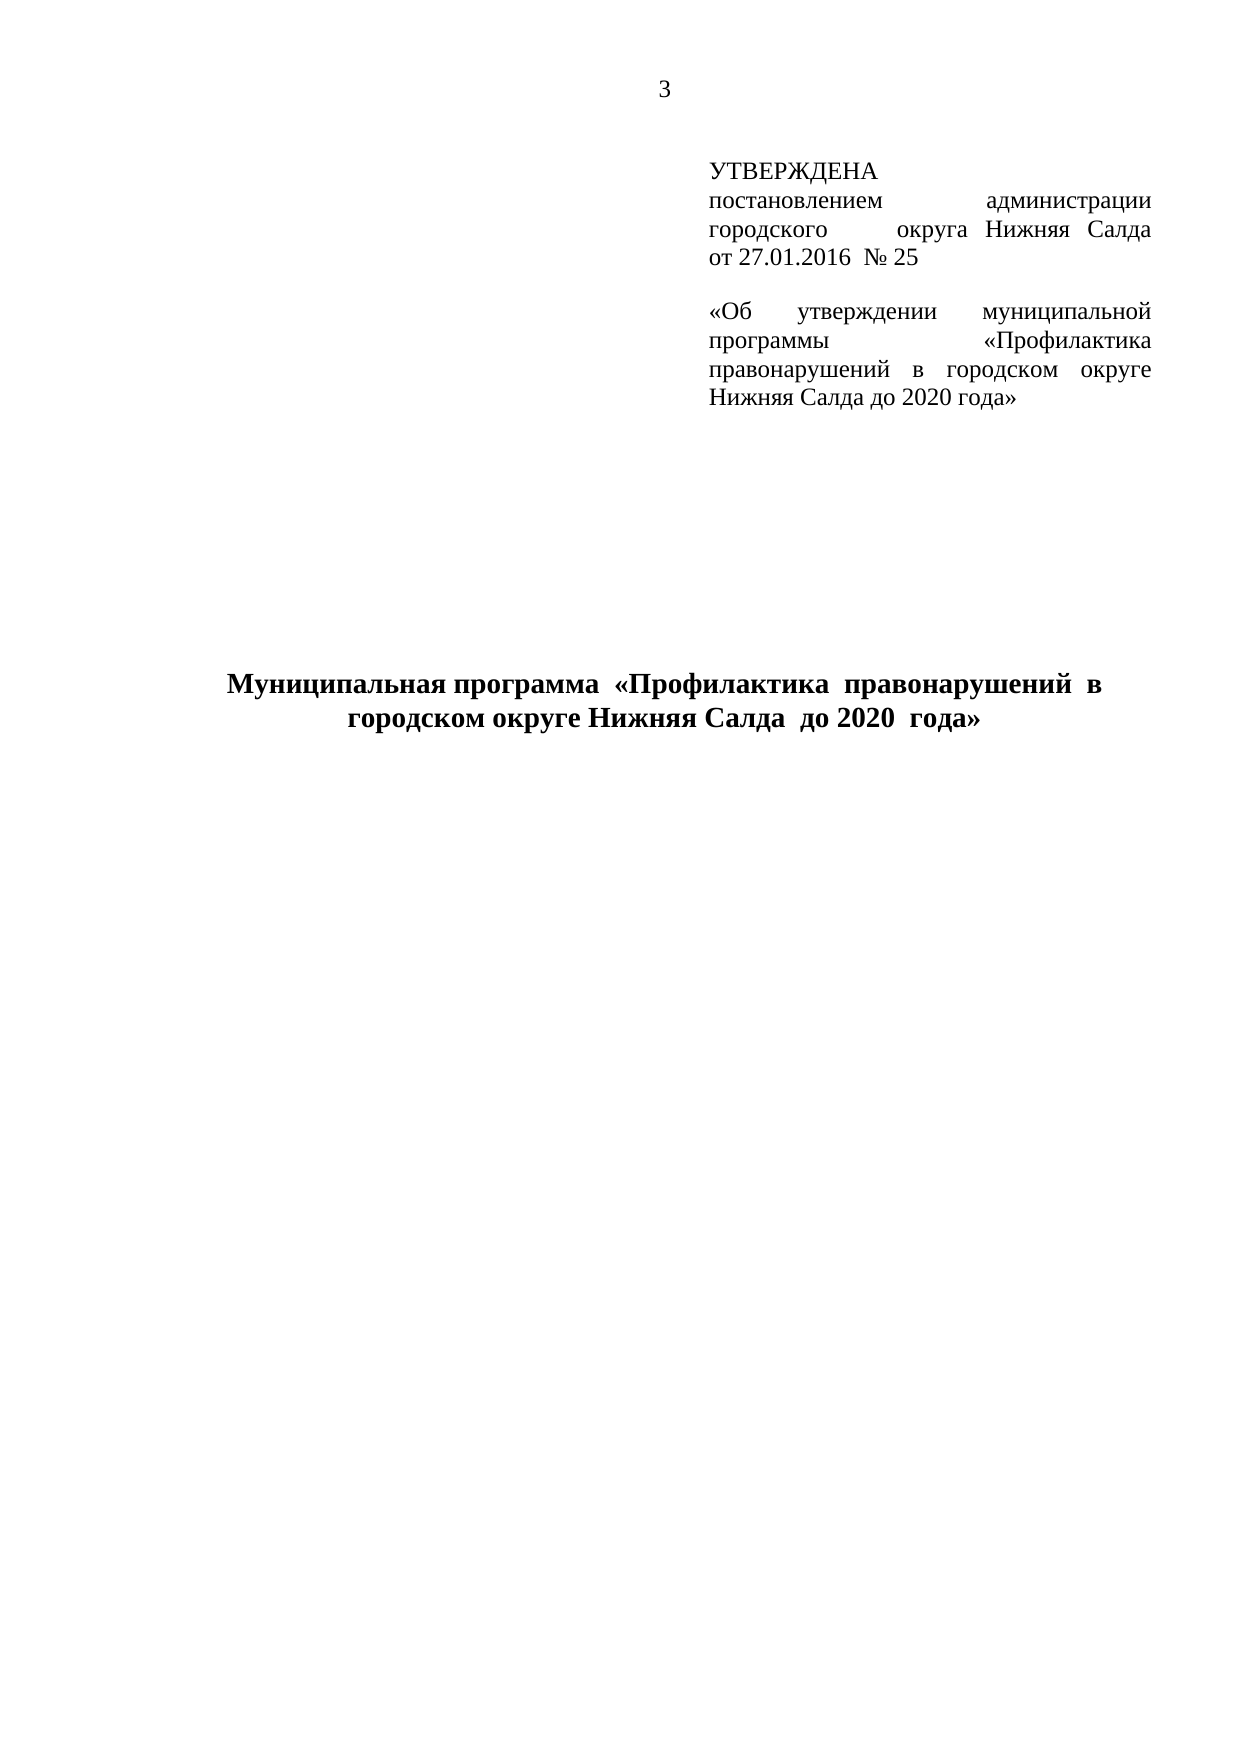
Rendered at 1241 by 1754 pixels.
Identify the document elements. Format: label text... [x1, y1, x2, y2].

text Муниципальная программа «Профилактика правонарушений в городском округе Нижняя Салда до 2020 года» [177, 666, 1152, 733]
text «Об утверждении муниципальной программы «Профилактика правонарушений в городском округе Нижняя Салда до 2020 года» [709, 296, 1152, 411]
text УТВЕРЖДЕНА постановлением администрации городского округа Нижняя Салда от 27.01.2016 № 25 [709, 156, 1152, 271]
